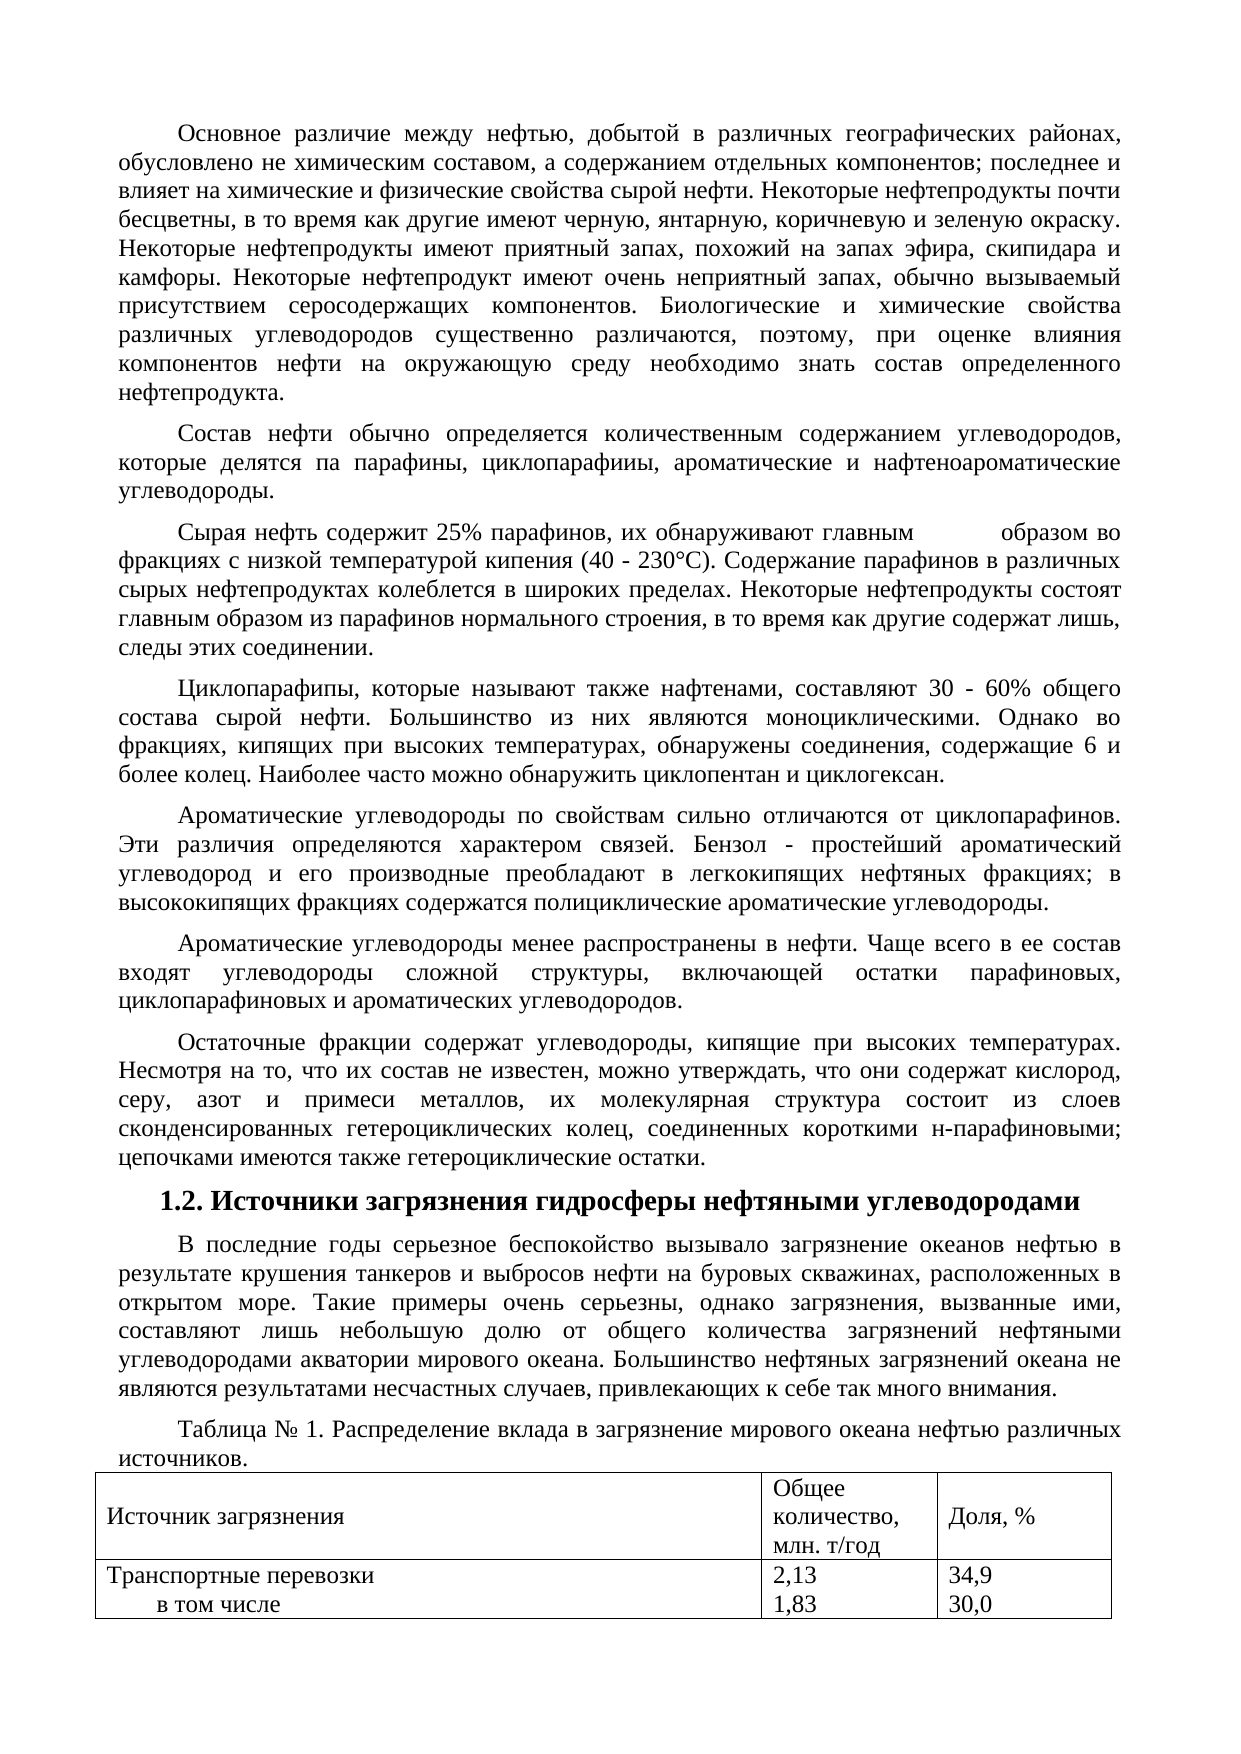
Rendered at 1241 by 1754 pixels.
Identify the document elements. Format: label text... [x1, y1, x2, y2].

text Основное различие между нефтью, добытой в различных географических районах, обусловлено не химическим составом, а содержанием отдельных компонентов; последнее и влияет на химические и физические свойства сырой нефти. Некоторые нефтепродукты почти бесцветны, в то время как другие имеют черную, янтарную, коричневую и зеленую окраску. Некоторые нефтепродукты имеют приятный запах, похожий на запах эфира, скипидара и камфоры. Некоторые нефтепродукт имеют очень неприятный запах, обычно вызываемый присутствием серосодержащих компонентов. Биологические и химические свойства различных углеводородов существенно различаются, поэтому, при оценке влияния компонентов нефти на окружающую среду необходимо знать состав определенного нефтепродукта. [118, 118, 1122, 406]
table_header Доля, % [938, 1473, 1111, 1559]
text Сырая нефть содержит 25% парафинов, их обнаруживают главным образом во фракциях с низкой температурой кипения (40 - 230°С). Содержание парафинов в различных сырых нефтепродуктах колеблется в широких пределах. Некоторые нефтепродукты состоят главным образом из парафинов нормального строения, в то время как другие содержат лишь, следы этих соединении. [118, 517, 1122, 661]
text Ароматические углеводороды менее распространены в нефти. Чаще всего в ее состав входят углеводороды сложной структуры, включающей остатки парафиновых, циклопарафиновых и ароматических углеводородов. [118, 928, 1122, 1014]
text Остаточные фракции содержат углеводороды, кипящие при высоких температурах. Несмотря на то, что их состав не известен, можно утверждать, что они содержат кислород, серу, азот и примеси металлов, их молекулярная структура состоит из слоев сконденсированных гетероциклических колец, соединенных короткими н-парафиновыми; цепочками имеются также гетероциклические остатки. [118, 1027, 1122, 1171]
text Ароматические углеводороды по свойствам сильно отличаются от циклопарафинов. Эти различия определяются характером связей. Бензол - простейший ароматический углеводород и его производные преобладают в легкокипящих нефтяных фракциях; в высококипящих фракциях содержатся полициклические ароматические углеводороды. [118, 801, 1122, 916]
text Таблица № 1. Распределение вклада в загрязнение мирового океана нефтью различных источников. [118, 1414, 1122, 1472]
table_header Общее количество, млн. т/год [762, 1473, 937, 1559]
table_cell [96, 1560, 761, 1617]
text Циклопарафипы, которые называют также нафтенами, составляют 30 - 60% общего состава сырой нефти. Большинство из них являются моноциклическими. Однако во фракциях, кипящих при высоких температурах, обнаружены соединения, содержащие 6 и более колец. Наиболее часто можно обнаружить циклопентан и циклогексан. [118, 673, 1122, 788]
table_cell 34,9 30,0 4,9 [938, 1560, 1111, 1617]
text В последние годы серьезное беспокойство вызывало загрязнение океанов нефтью в результате крушения танкеров и выбросов нефти на буровых скважинах, расположенных в открытом море. Такие примеры очень серьезны, однако загрязнения, вызванные ими, составляют лишь небольшую долю от общего количества загрязнений нефтяными углеводородами акватории мирового океана. Большинство нефтяных загрязнений океана не являются результатами несчастных случаев, привлекающих к себе так много внимания. [118, 1229, 1122, 1402]
text Состав нефти обычно определяется количественным содержанием углеводородов, которые делятся па парафины, циклопарафииы, ароматические и нафтеноароматические углеводороды. [118, 418, 1122, 504]
table_header Источник загрязнения [96, 1473, 761, 1559]
text 1.2. Источники загрязнения гидросферы нефтяными углеводородами [118, 1183, 1122, 1217]
table_cell 2,13 1,83 0,3 [762, 1560, 937, 1617]
